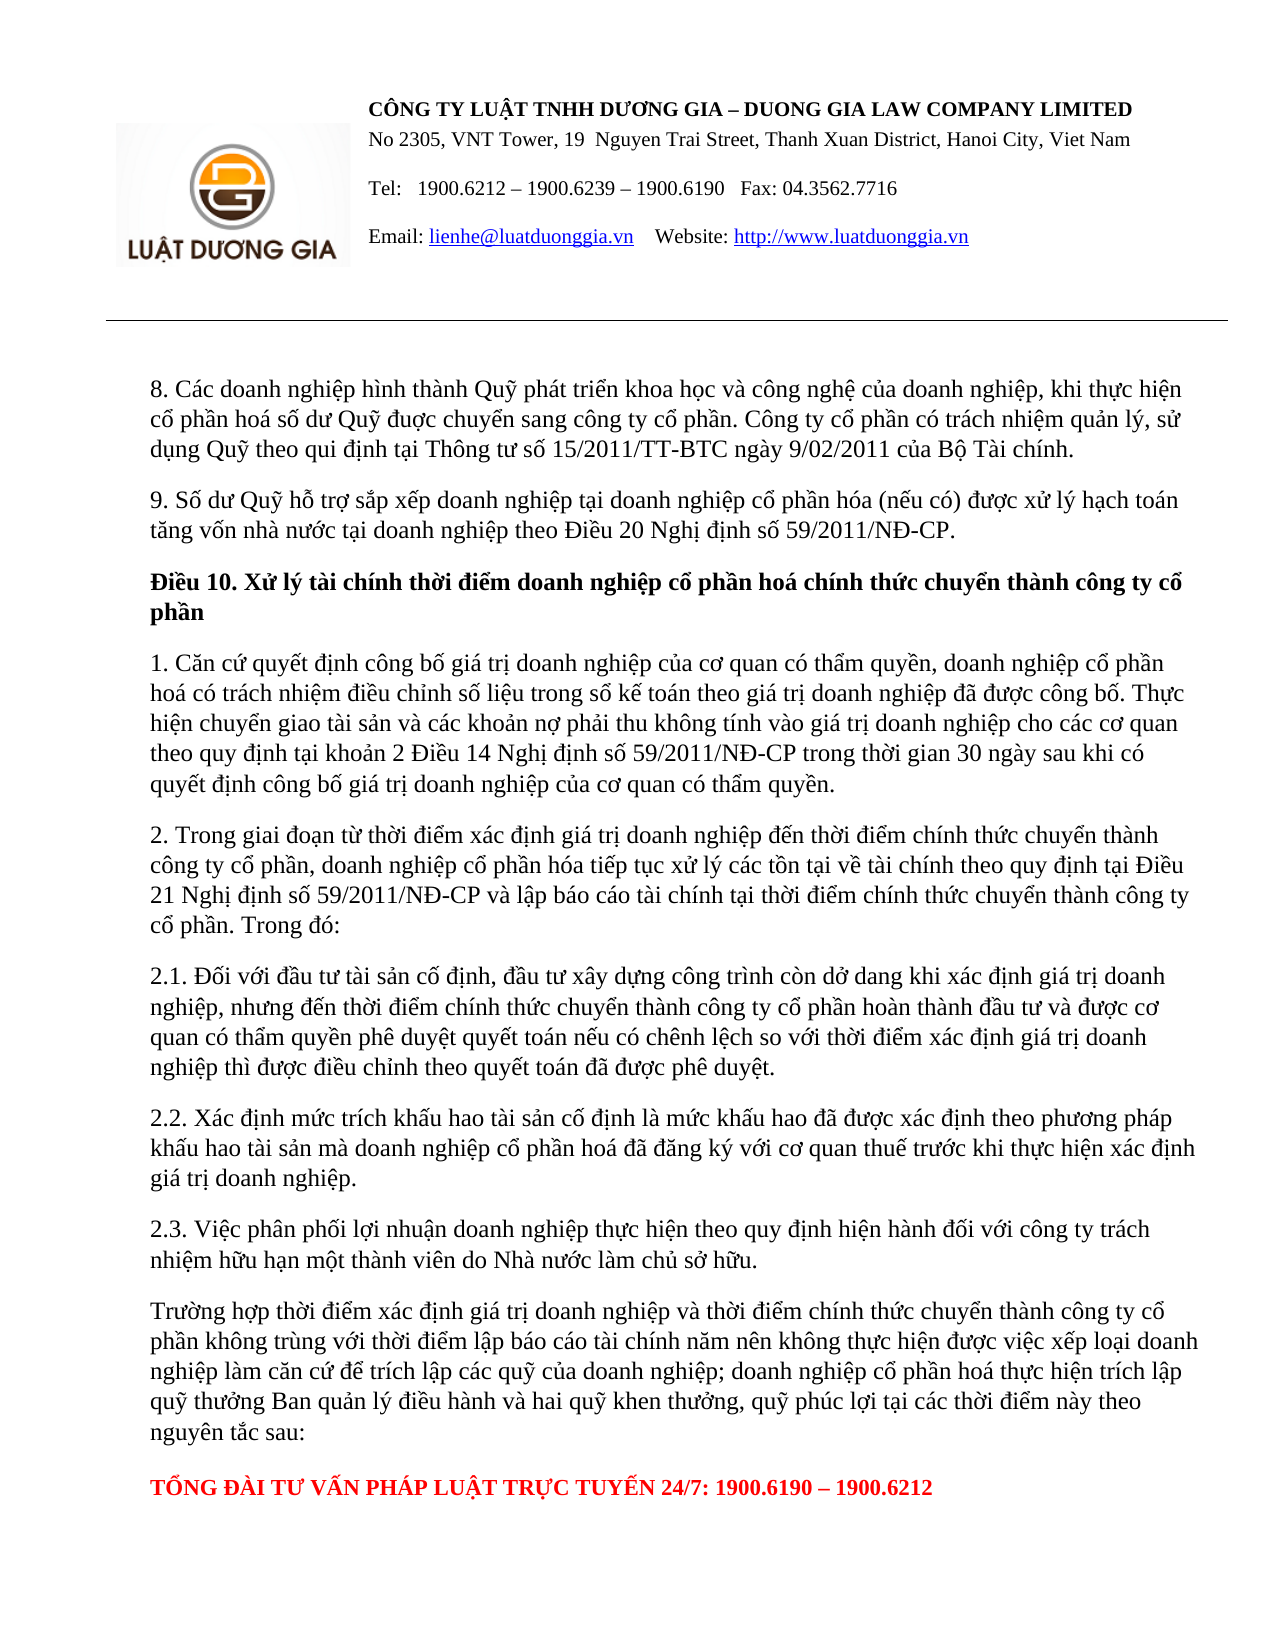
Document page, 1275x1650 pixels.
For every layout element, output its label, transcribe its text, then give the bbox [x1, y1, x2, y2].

text 2.1. Đối với đầu tư tài sản cố định, đầu tư xây dựng công trình còn dở dang khi xác định giá trị doanh nghiệp, nhưng đến thời điểm chính thức chuyển thành công ty cổ phần hoàn thành đầu tư và được cơ quan có thẩm quyền phê duyệt quyết toán nếu có chênh lệch so với thời điểm xác định giá trị doanh nghiệp thì được điều chỉnh theo quyết toán đã được phê duyệt. [150, 960, 1200, 1081]
text Điều 10. Xử lý tài chính thời điểm doanh nghiệp cổ phần hoá chính thức chuyển thành công ty cổ phần [150, 565, 1200, 626]
text 8. Các doanh nghiệp hình thành Quỹ phát triển khoa học và công nghệ của doanh nghiệp, khi thực hiện cổ phần hoá số dư Quỹ đuợc chuyển sang công ty cổ phần. Công ty cổ phần có trách nhiệm quản lý, sử dụng Quỹ theo qui định tại Thông tư số 15/2011/TT-BTC ngày 9/02/2011 của Bộ Tài chính. [150, 372, 1200, 463]
text 2.2. Xác định mức trích khấu hao tài sản cố định là mức khấu hao đã được xác định theo phương pháp khấu hao tài sản mà doanh nghiệp cổ phần hoá đã đăng ký với cơ quan thuế trước khi thực hiện xác định giá trị doanh nghiệp. [150, 1102, 1200, 1192]
text 2.3. Việc phân phối lợi nhuận doanh nghiệp thực hiện theo quy định hiện hành đối với công ty trách nhiệm hữu hạn một thành viên do Nhà nước làm chủ sở hữu. [150, 1213, 1200, 1273]
text 1. Căn cứ quyết định công bố giá trị doanh nghiệp của cơ quan có thẩm quyền, doanh nghiệp cổ phần hoá có trách nhiệm điều chỉnh số liệu trong sổ kế toán theo giá trị doanh nghiệp đã được công bố. Thực hiện chuyển giao tài sản và các khoản nợ phải thu không tính vào giá trị doanh nghiệp cho các cơ quan theo quy định tại khoản 2 Điều 14 Nghị định số 59/2011/NĐ-CP trong thời gian 30 ngày sau khi có quyết định công bố giá trị doanh nghiệp của cơ quan có thẩm quyền. [150, 646, 1200, 797]
text 2. Trong giai đoạn từ thời điểm xác định giá trị doanh nghiệp đến thời điểm chính thức chuyển thành công ty cổ phần, doanh nghiệp cổ phần hóa tiếp tục xử lý các tồn tại về tài chính theo quy định tại Điều 21 Nghị định số 59/2011/NĐ-CP và lập báo cáo tài chính tại thời điểm chính thức chuyển thành công ty cổ phần. Trong đó: [150, 818, 1200, 939]
text Trường hợp thời điểm xác định giá trị doanh nghiệp và thời điểm chính thức chuyển thành công ty cổ phần không trùng với thời điểm lập báo cáo tài chính năm nên không thực hiện được việc xếp loại doanh nghiệp làm căn cứ để trích lập các quỹ của doanh nghiệp; doanh nghiệp cổ phần hoá thực hiện trích lập quỹ thưởng Ban quản lý điều hành và hai quỹ khen thưởng, quỹ phúc lợi tại các thời điểm này theo nguyên tắc sau: [150, 1294, 1200, 1445]
picture [116, 123, 351, 267]
text 9. Số dư Quỹ hỗ trợ sắp xếp doanh nghiệp tại doanh nghiệp cổ phần hóa (nếu có) được xử lý hạch toán tăng vốn nhà nước tại doanh nghiệp theo Điều 20 Nghị định số 59/2011/NĐ-CP. [150, 484, 1200, 544]
